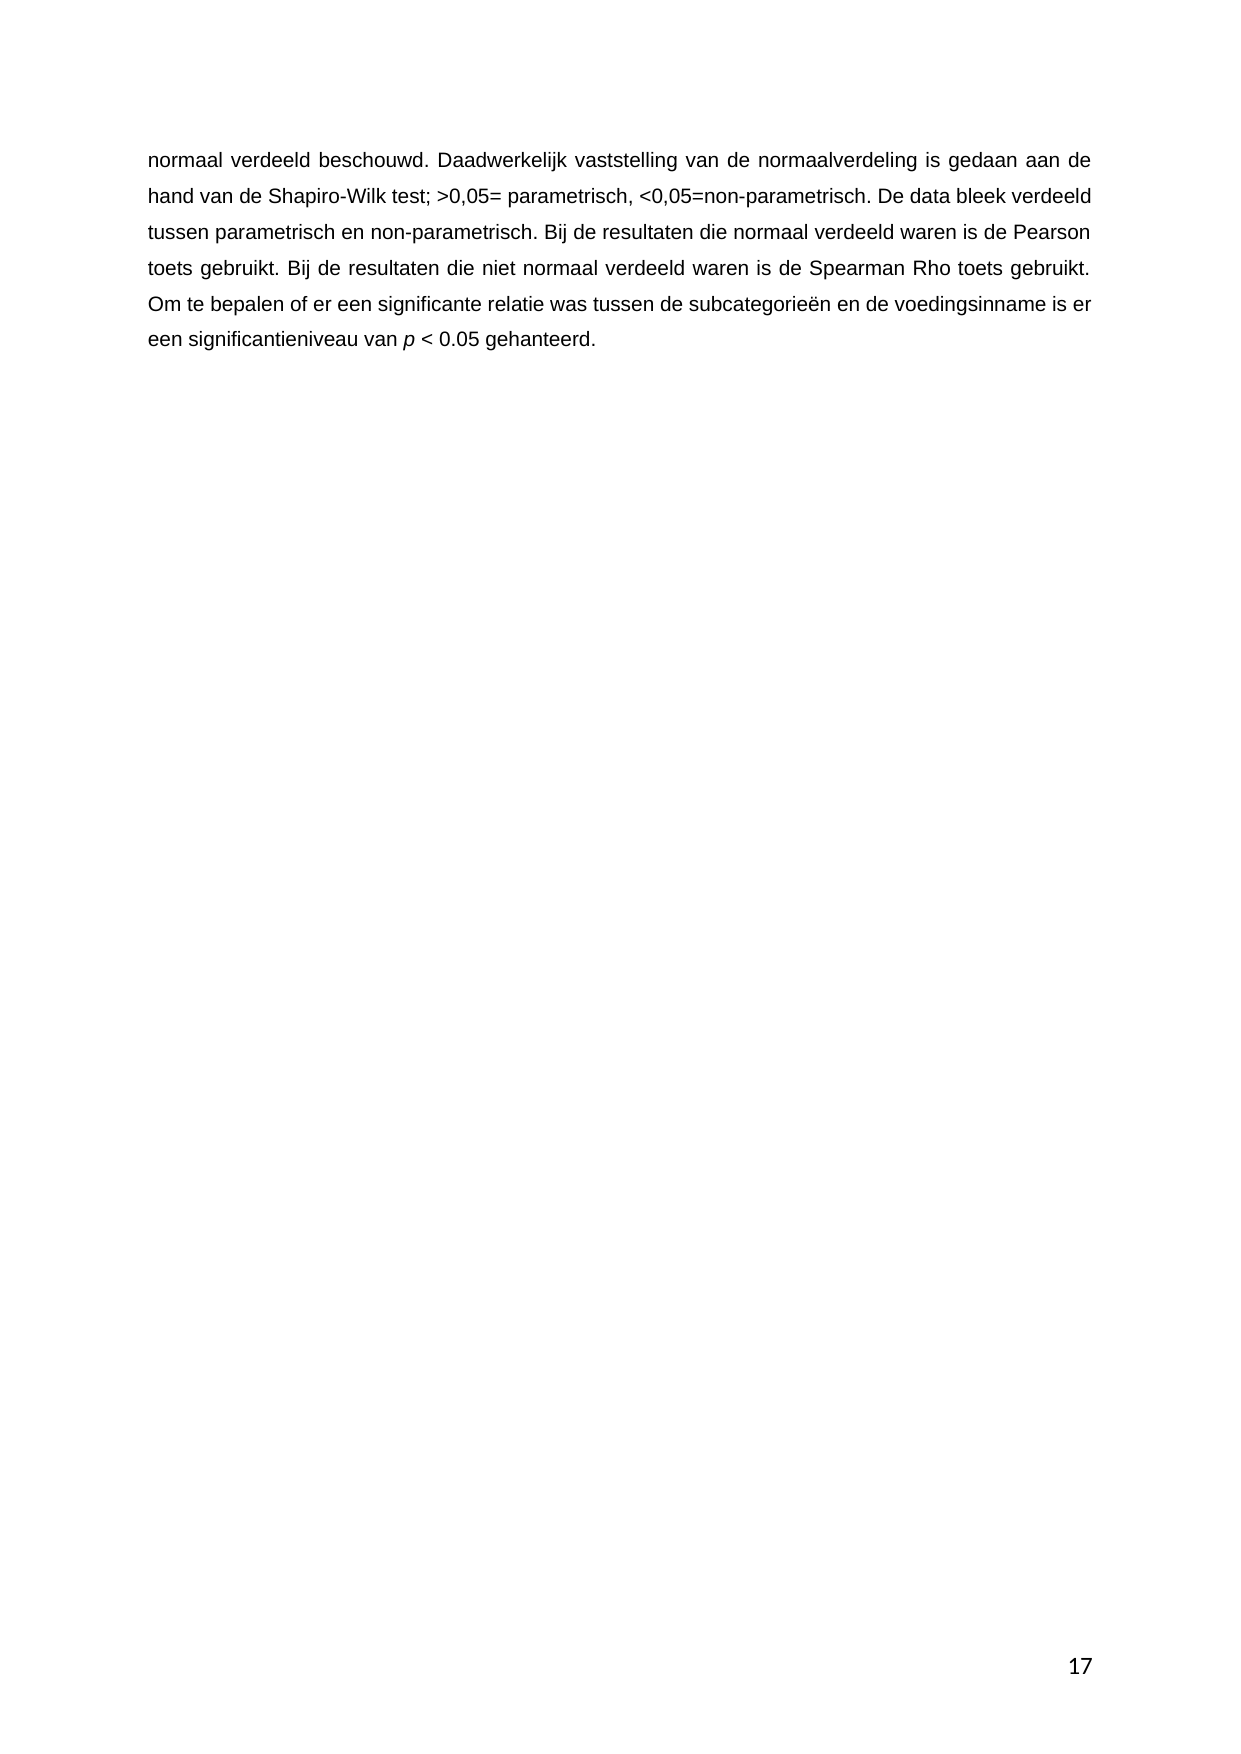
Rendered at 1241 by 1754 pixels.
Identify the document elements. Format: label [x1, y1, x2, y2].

text [148, 148, 1093, 351]
